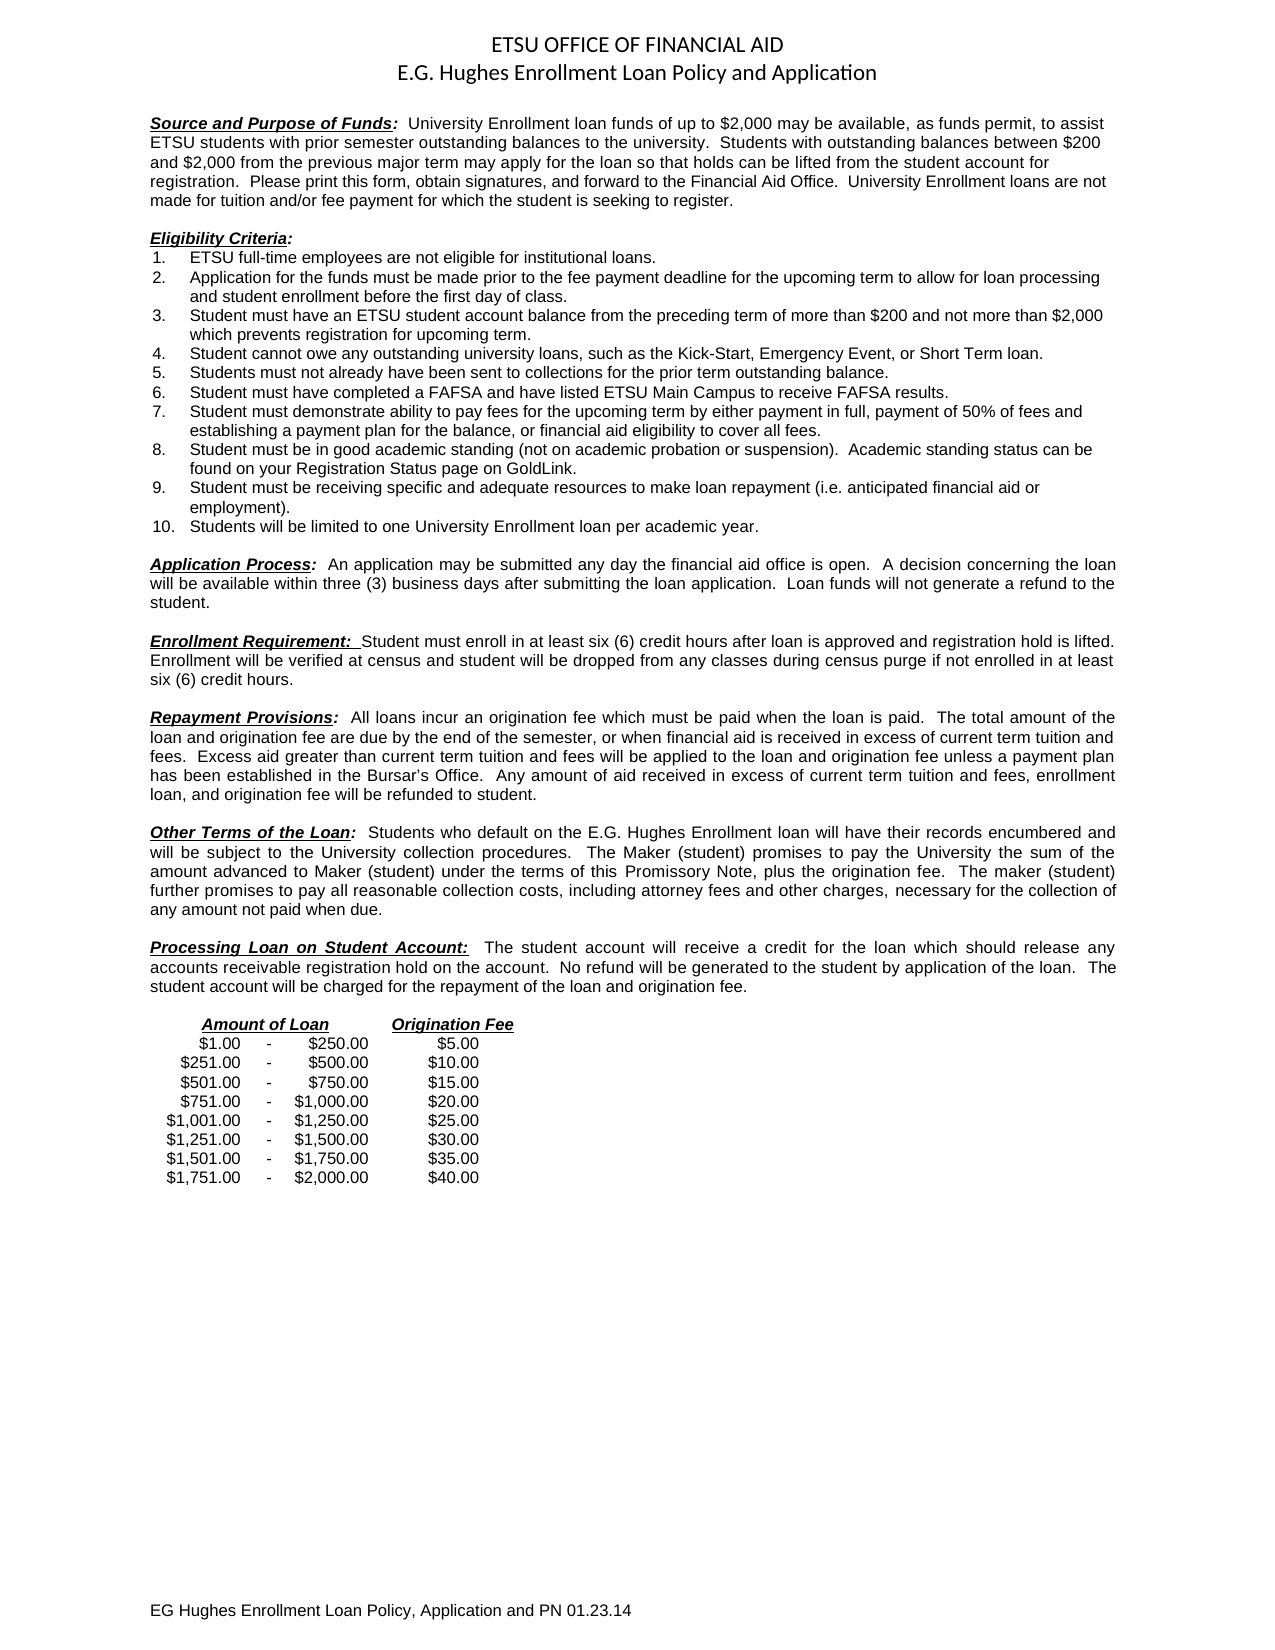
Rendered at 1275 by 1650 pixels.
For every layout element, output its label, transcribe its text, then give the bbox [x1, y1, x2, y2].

text Other Terms of the Loan: Students who default on the E.G. Hughes Enrollment loan will have their records encumbered and will be subject to the University collection procedures. The Maker (student) promises to pay the University the sum of the amount advanced to Maker (student) under the terms of this Promissory Note, plus the origination fee. The maker (student) further promises to pay all reasonable collection costs, including attorney fees and other charges, necessary for the collection of any amount not paid when due. [150, 823, 1117, 919]
list ETSU full-time employees are not eligible for institutional loans. [152, 248, 1125, 267]
table_cell $250.00 [283, 1034, 380, 1053]
table_cell $1,501.00 [152, 1149, 255, 1168]
list Student must demonstrate ability to pay fees for the upcoming term by either payment in full, payment of 50% of fees and establishing a payment plan for the balance, or financial aid eligibility to cover all fees. [152, 402, 1125, 440]
table_cell $1.00 [152, 1034, 255, 1053]
table_cell $35.00 [380, 1149, 527, 1168]
text Source and Purpose of Funds: University Enrollment loan funds of up to $2,000 may be available, as funds permit, to assist ETSU students with prior semester outstanding balances to the university. Students with outstanding balances between $200 and $2,000 from the previous major term may apply for the loan so that holds can be lifted from the student account for registration. Please print this form, obtain signatures, and forward to the Financial Aid Office. University Enrollment loans are not made for tuition and/or fee payment for which the student is seeking to register. [150, 114, 1117, 210]
table_header Origination Fee [380, 1015, 527, 1034]
table_cell $251.00 [152, 1053, 255, 1072]
table_cell - [255, 1130, 283, 1149]
table_cell $10.00 [380, 1053, 527, 1072]
table_cell $1,751.00 [152, 1168, 255, 1187]
list Students must not already have been sent to collections for the prior term outstanding balance. [152, 363, 1125, 382]
list Students will be limited to one University Enrollment loan per academic year. [152, 517, 1125, 536]
list Student must be receiving specific and adequate resources to make loan repayment (i.e. anticipated financial aid or employment). [152, 478, 1125, 517]
table_cell $30.00 [380, 1130, 527, 1149]
table_header Amount of Loan [152, 1015, 380, 1034]
table_cell $25.00 [380, 1111, 527, 1130]
table_cell $1,001.00 [152, 1111, 255, 1130]
table_cell - [255, 1053, 283, 1072]
table_cell $15.00 [380, 1073, 527, 1092]
text Application Process: An application may be submitted any day the financial aid office is open. A decision concerning the loan will be available within three (3) business days after submitting the loan application. Loan funds will not generate a refund to the student. [150, 555, 1117, 612]
list Student must have an ETSU student account balance from the preceding term of more than $200 and not more than $2,000 which prevents registration for upcoming term. [152, 306, 1125, 344]
table_cell $20.00 [380, 1092, 527, 1111]
list Student must have completed a FAFSA and have listed ETSU Main Campus to receive FAFSA results. [152, 382, 1125, 402]
text Processing Loan on Student Account: The student account will receive a credit for the loan which should release any accounts receivable registration hold on the account. No refund will be generated to the student by application of the loan. The student account will be charged for the repayment of the loan and origination fee. [150, 938, 1117, 996]
table_cell $1,251.00 [152, 1130, 255, 1149]
text Repayment Provisions: All loans incur an origination fee which must be paid when the loan is paid. The total amount of the loan and origination fee are due by the end of the semester, or when financial aid is received in excess of current term tuition and fees. Excess aid greater than current term tuition and fees will be applied to the loan and origination fee unless a payment plan has been established in the Bursar’s Office. Any amount of aid received in excess of current term tuition and fees, enrollment loan, and origination fee will be refunded to student. [150, 708, 1116, 804]
table_cell $1,500.00 [283, 1130, 380, 1149]
list Student cannot owe any outstanding university loans, such as the Kick-Start, Emergency Event, or Short Term loan. [152, 344, 1125, 363]
table_cell $751.00 [152, 1092, 255, 1111]
table_cell $1,000.00 [283, 1092, 380, 1111]
table_cell $5.00 [380, 1034, 527, 1053]
table_cell - [255, 1092, 283, 1111]
table_cell $1,750.00 [283, 1149, 380, 1168]
table_cell - [255, 1073, 283, 1092]
table_cell $500.00 [283, 1053, 380, 1072]
table_cell - [255, 1111, 283, 1130]
table_cell $501.00 [152, 1073, 255, 1092]
table_cell - [255, 1168, 283, 1187]
table_cell $40.00 [380, 1168, 527, 1187]
table_cell - [255, 1034, 283, 1053]
list Application for the funds must be made prior to the fee payment deadline for the upcoming term to allow for loan processing and student enrollment before the first day of class. [152, 267, 1125, 306]
table_cell $2,000.00 [283, 1168, 380, 1187]
text Enrollment Requirement: Student must enroll in at least six (6) credit hours after loan is approved and registration hold is lifted. Enrollment will be verified at census and student will be dropped from any classes during census purge if not enrolled in at least six (6) credit hours. [150, 632, 1116, 689]
table_cell - [255, 1149, 283, 1168]
table_cell $750.00 [283, 1073, 380, 1092]
table_cell $1,250.00 [283, 1111, 380, 1130]
text Eligibility Criteria: [150, 229, 1117, 248]
list Student must be in good academic standing (not on academic probation or suspension). Academic standing status can be found on your Registration Status page on GoldLink. [152, 440, 1125, 478]
